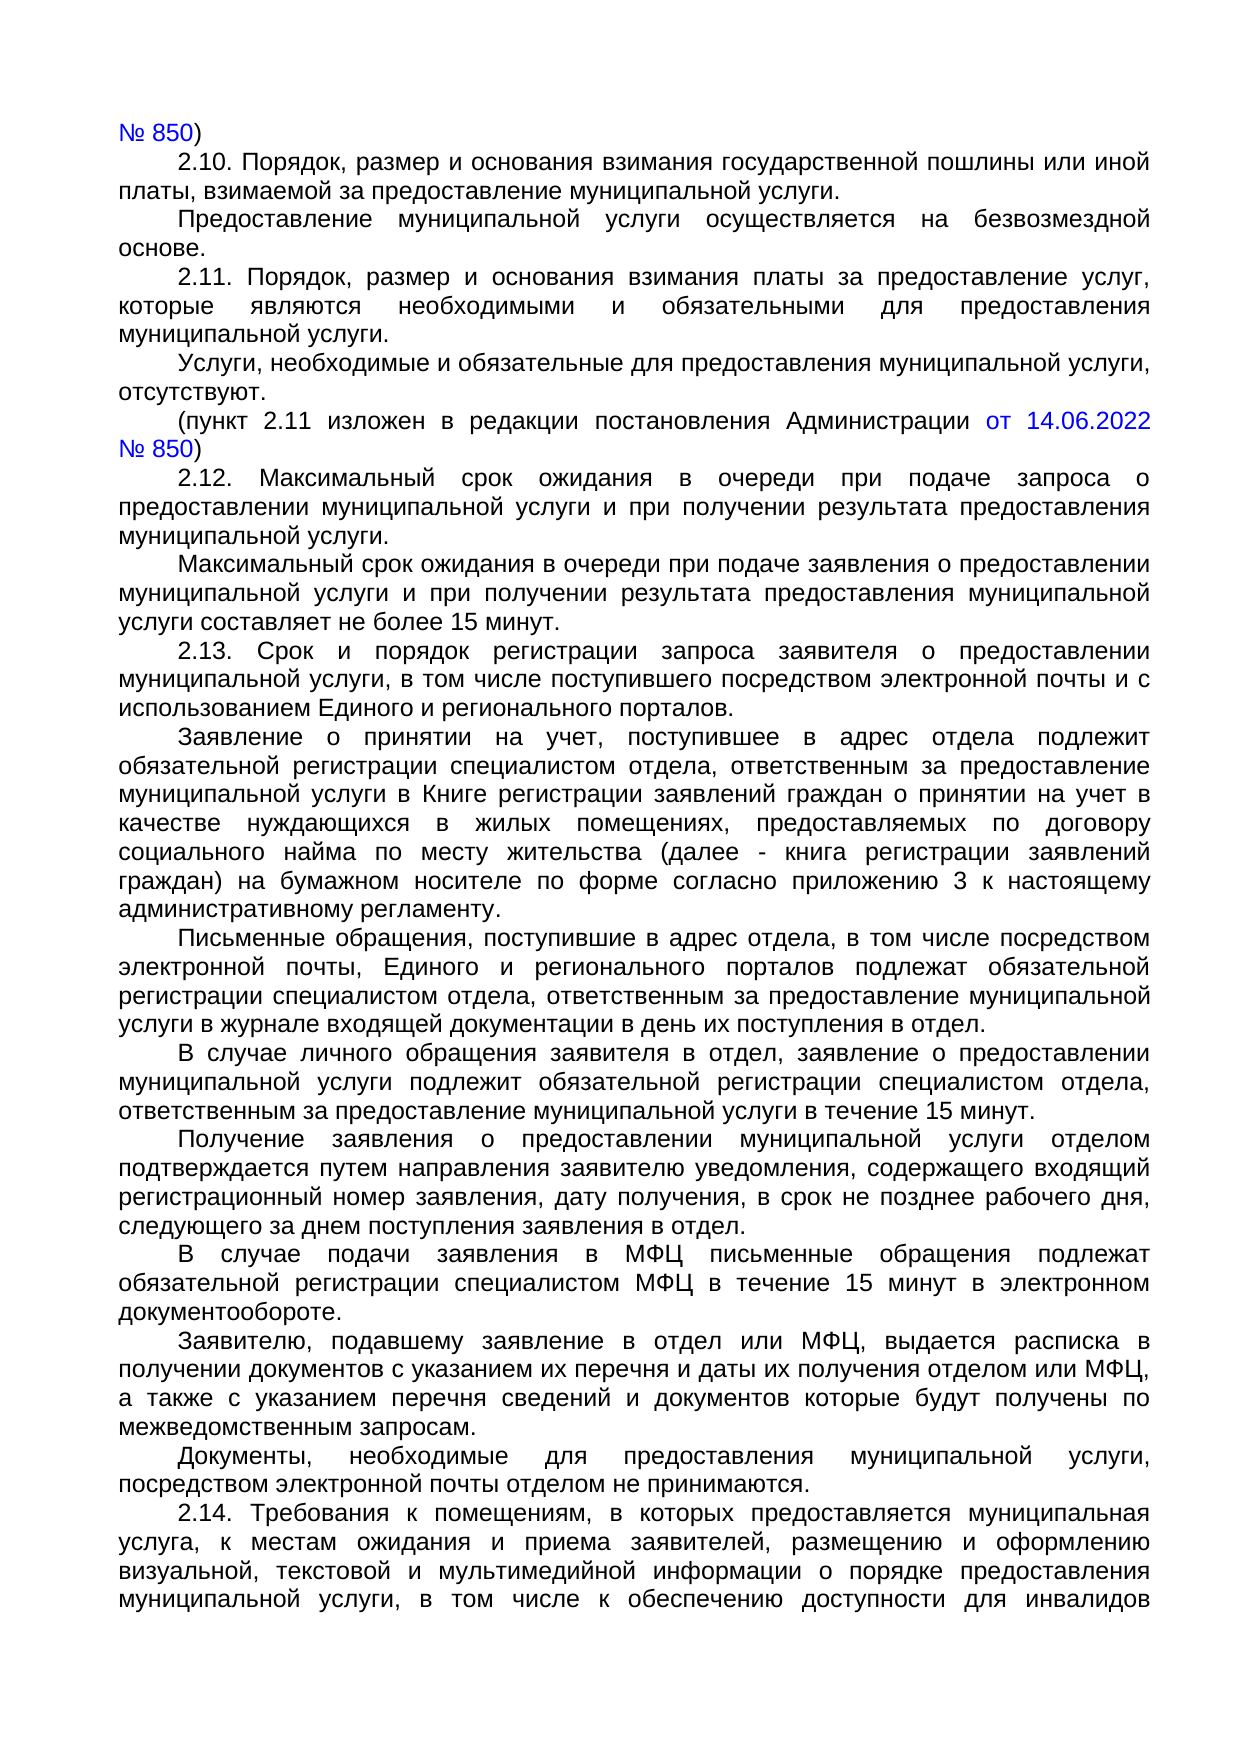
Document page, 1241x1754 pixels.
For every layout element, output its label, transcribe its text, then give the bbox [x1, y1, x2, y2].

text В случае подачи заявления в МФЦ письменные обращения подлежат обязательной регистрации специалистом МФЦ в течение 15 минут в электронном документообороте. [118, 1239, 1152, 1326]
text Получение заявления о предоставлении муниципальной услуги отделом подтверждается путем направления заявителю уведомления, содержащего входящий регистрационный номер заявления, дату получения, в срок не позднее рабочего дня, следующего за днем поступления заявления в отдел. [118, 1124, 1152, 1239]
text Услуги, необходимые и обязательные для предоставления муниципальной услуги, отсутствуют. [118, 348, 1152, 406]
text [118, 1498, 1152, 1613]
text 2.12. Максимальный срок ожидания в очереди при подаче запроса о предоставлении муниципальной услуги и при получении результата предоставления муниципальной услуги. [118, 463, 1152, 549]
text Заявление о принятии на учет, поступившее в адрес отдела подлежит обязательной регистрации специалистом отдела, ответственным за предоставление муниципальной услуги в Книге регистрации заявлений граждан о принятии на учет в качестве нуждающихся в жилых помещениях, предоставляемых по договору социального найма по месту жительства (далее - книга регистрации заявлений граждан) на бумажном носителе по форме согласно приложению 3 к настоящему административному регламенту. [118, 722, 1152, 923]
text (пункт 2.11 изложен в редакции постановления Администрации от 14.06.2022 № 850) [118, 406, 1152, 463]
text Максимальный срок ожидания в очереди при подаче заявления о предоставлении муниципальной услуги и при получении результата предоставления муниципальной услуги составляет не более 15 минут. [118, 549, 1152, 636]
text Письменные обращения, поступившие в адрес отдела, в том числе посредством электронной почты, Единого и регионального порталов подлежат обязательной регистрации специалистом отдела, ответственным за предоставление муниципальной услуги в журнале входящей документации в день их поступления в отдел. [118, 923, 1152, 1038]
text 2.13. Срок и порядок регистрации запроса заявителя о предоставлении муниципальной услуги, в том числе поступившего посредством электронной почты и с использованием Единого и регионального порталов. [118, 636, 1152, 722]
text Предоставление муниципальной услуги осуществляется на безвозмездной основе. [118, 204, 1152, 262]
text Заявителю, подавшему заявление в отдел или МФЦ, выдается расписка в получении документов с указанием их перечня и даты их получения отделом или МФЦ, а также с указанием перечня сведений и документов которые будут получены по межведомственным запросам. [118, 1326, 1152, 1441]
text 2.10. Порядок, размер и основания взимания государственной пошлины или иной платы, взимаемой за предоставление муниципальной услуги. [118, 147, 1152, 204]
text В случае личного обращения заявителя в отдел, заявление о предоставлении муниципальной услуги подлежит обязательной регистрации специалистом отдела, ответственным за предоставление муниципальной услуги в течение 15 минут. [118, 1038, 1152, 1124]
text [118, 118, 1152, 147]
text Документы, необходимые для предоставления муниципальной услуги, посредством электронной почты отделом не принимаются. [118, 1441, 1152, 1498]
text 2.11. Порядок, размер и основания взимания платы за предоставление услуг, которые являются необходимыми и обязательными для предоставления муниципальной услуги. [118, 262, 1152, 348]
